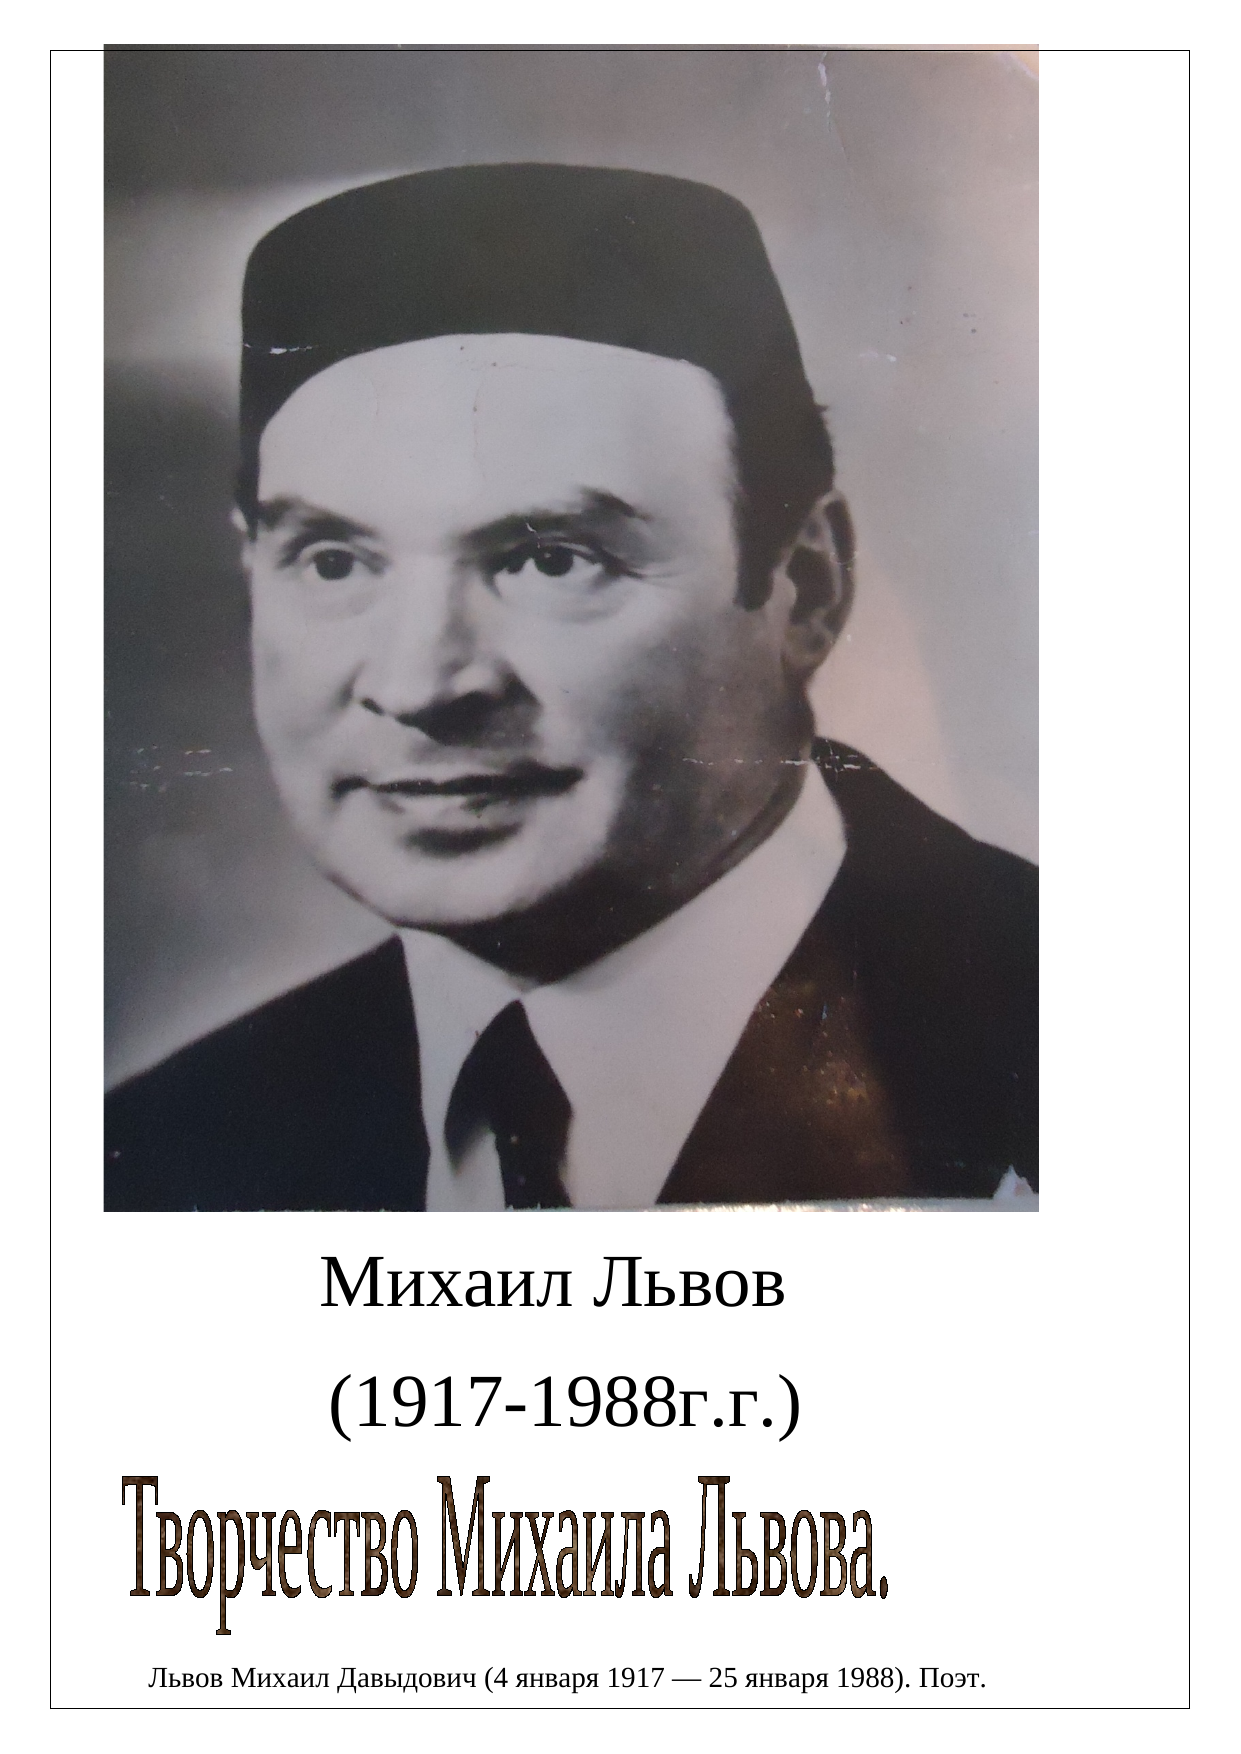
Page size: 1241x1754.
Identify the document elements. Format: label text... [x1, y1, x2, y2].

picture [556, 1510, 581, 1597]
picture [761, 1513, 786, 1595]
picture [733, 1513, 758, 1595]
picture [362, 1513, 388, 1595]
picture [103, 44, 1039, 50]
picture [790, 1510, 818, 1597]
picture [821, 1513, 846, 1595]
text (1917-1988г.г.) [103, 1357, 1152, 1443]
picture [186, 1510, 214, 1597]
picture [157, 1513, 183, 1595]
picture [690, 1477, 730, 1597]
picture [493, 1513, 522, 1595]
picture [103, 51, 1039, 1212]
picture [881, 1577, 888, 1598]
picture [247, 1513, 275, 1595]
picture [616, 1513, 644, 1597]
picture [123, 1477, 157, 1595]
picture [850, 1510, 875, 1597]
picture [278, 1510, 302, 1597]
picture [307, 1510, 331, 1597]
picture [437, 1477, 489, 1595]
text Михаил Львов [103, 1237, 1152, 1323]
picture [335, 1513, 359, 1595]
picture [217, 1511, 245, 1634]
text Львов Михаил Давыдович (4 января 1917 — 25 января 1988). Поэт. [118, 1660, 1137, 1694]
picture [584, 1513, 613, 1595]
picture [649, 1510, 672, 1597]
picture [391, 1510, 418, 1597]
picture [525, 1513, 554, 1595]
